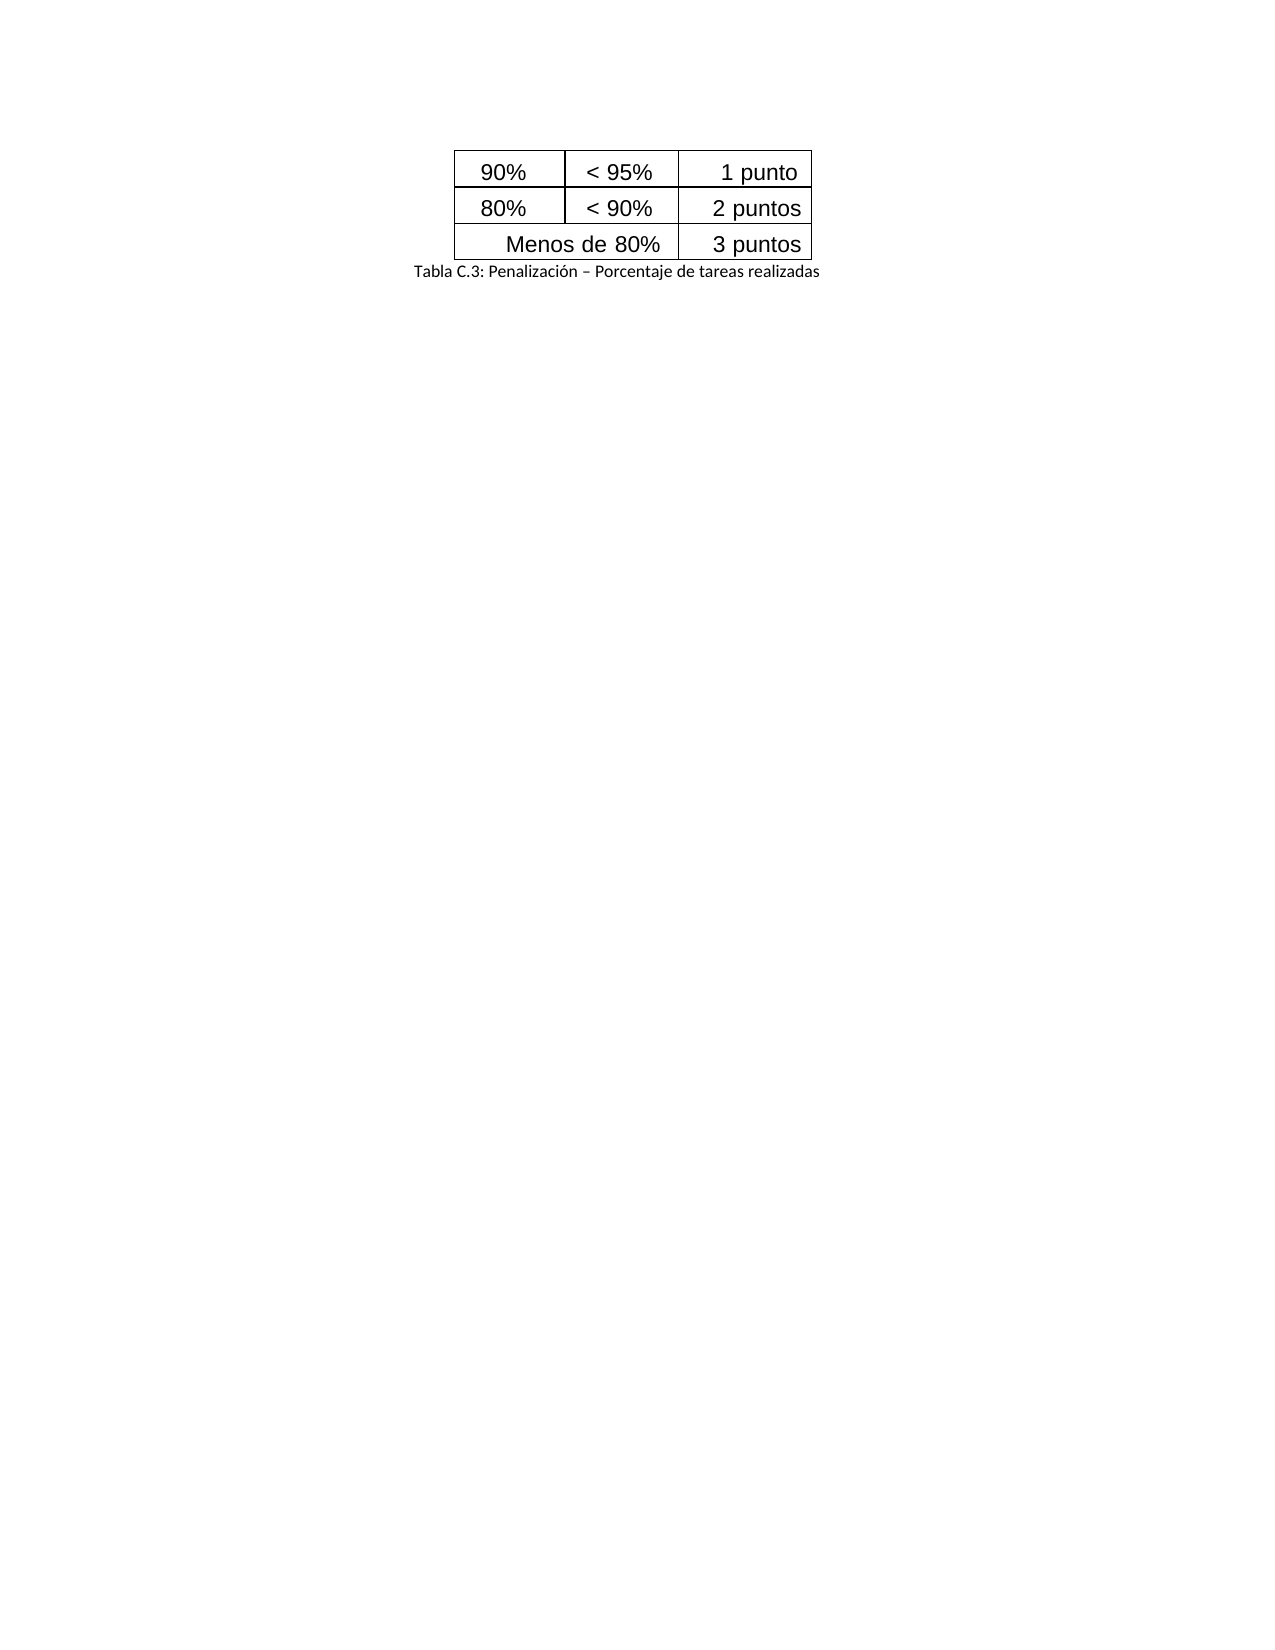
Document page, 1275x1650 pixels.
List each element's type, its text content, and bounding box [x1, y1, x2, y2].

table_cell 3 puntos [679, 224, 811, 259]
table_cell < 95% [566, 151, 678, 186]
table_cell < 90% [566, 188, 678, 223]
text Tabla C.3: Penalización – Porcentaje de tareas realizadas [414, 260, 1098, 282]
table_cell 1 punto [679, 151, 811, 186]
table_cell Menos de 80% [455, 224, 678, 259]
table_cell 2 puntos [679, 188, 811, 223]
table_cell 80% [455, 188, 564, 223]
table_cell 90% [455, 151, 564, 186]
